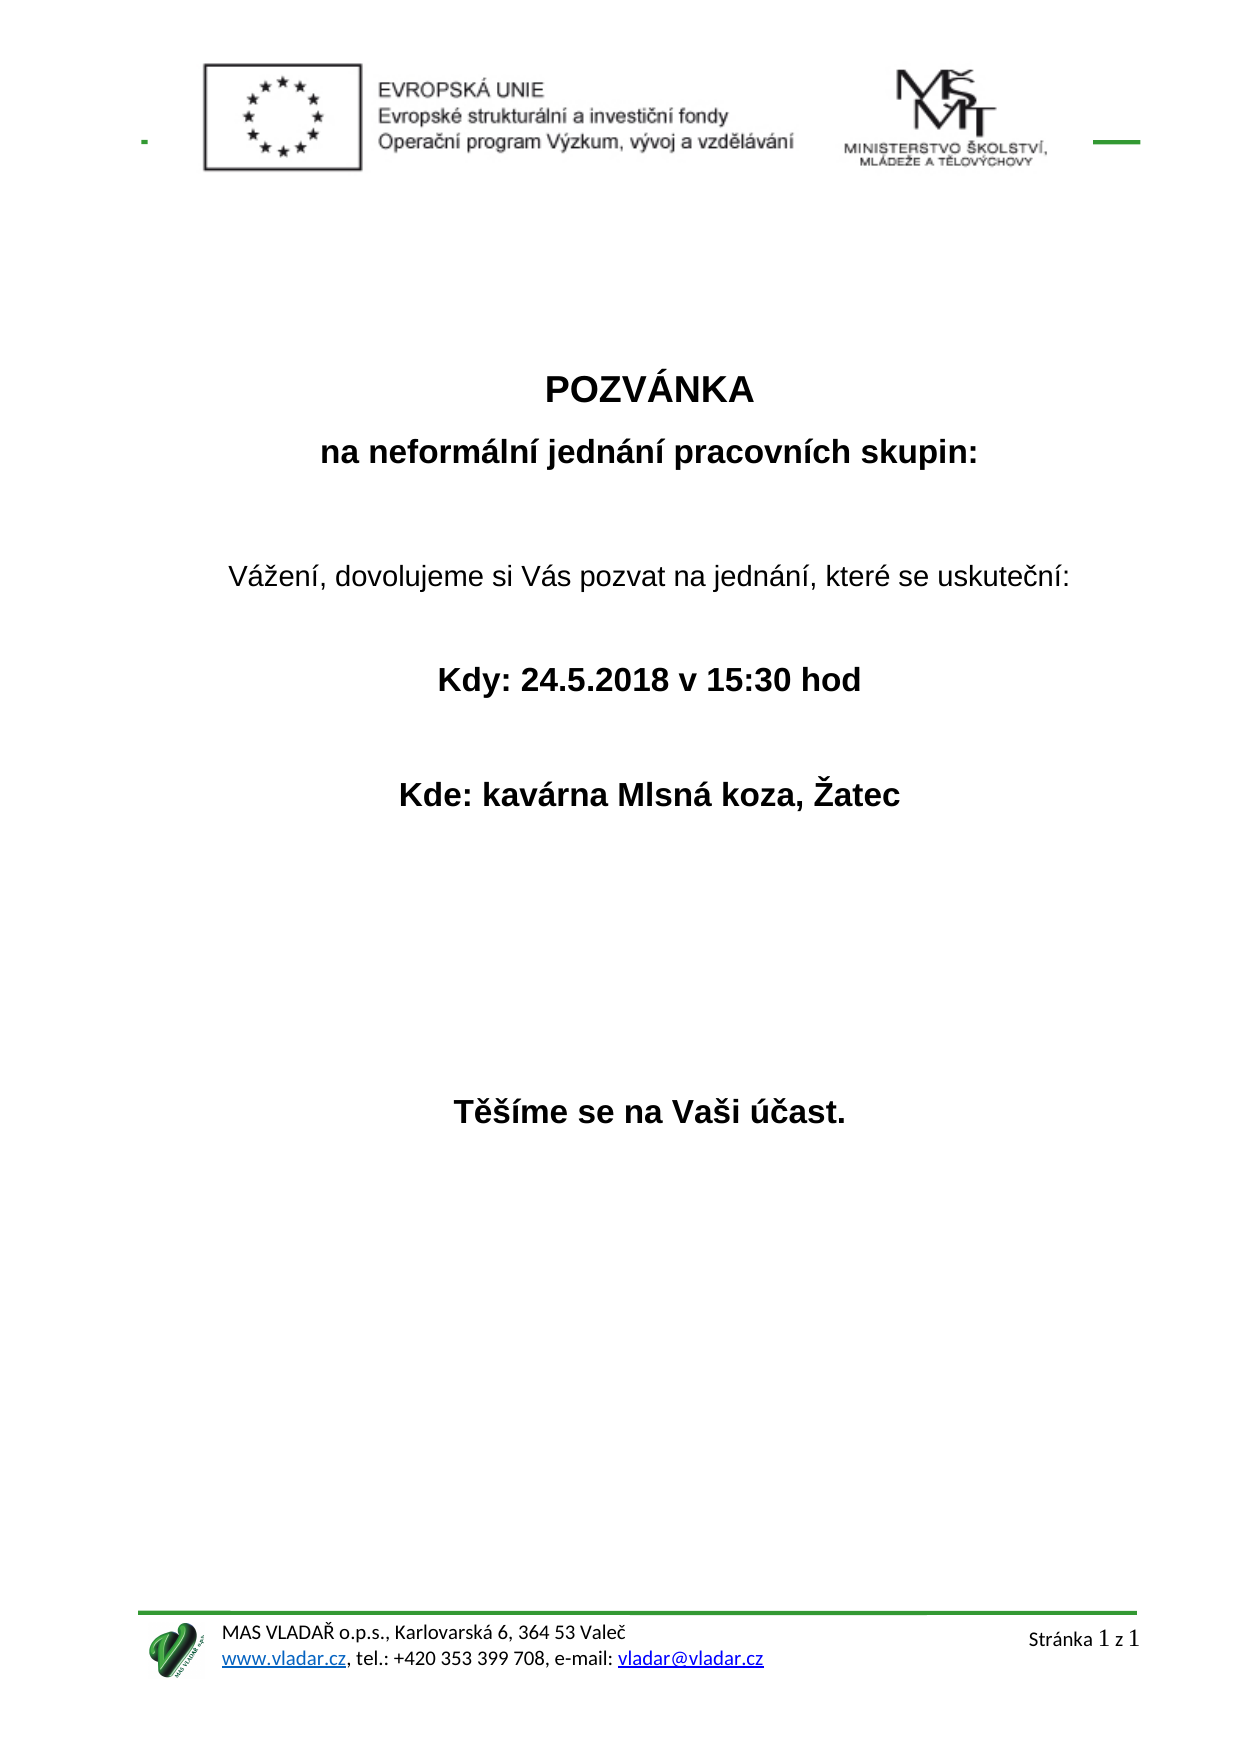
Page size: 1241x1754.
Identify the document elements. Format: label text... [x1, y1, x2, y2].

picture [148, 1622, 205, 1679]
text na neformální jednání pracovních skupin: [148, 432, 1152, 470]
text Kde: kavárna Mlsná koza, Žatec [148, 775, 1152, 813]
text Kdy: 24.5.2018 v 15:30 hod [148, 660, 1152, 698]
text Vážení, dovolujeme si Vás pozvat na jednání, které se uskuteční: [148, 559, 1152, 593]
text POZVÁNKA [148, 367, 1152, 410]
text Těšíme se na Vaši účast. [148, 1092, 1152, 1130]
picture [147, 12, 1093, 224]
